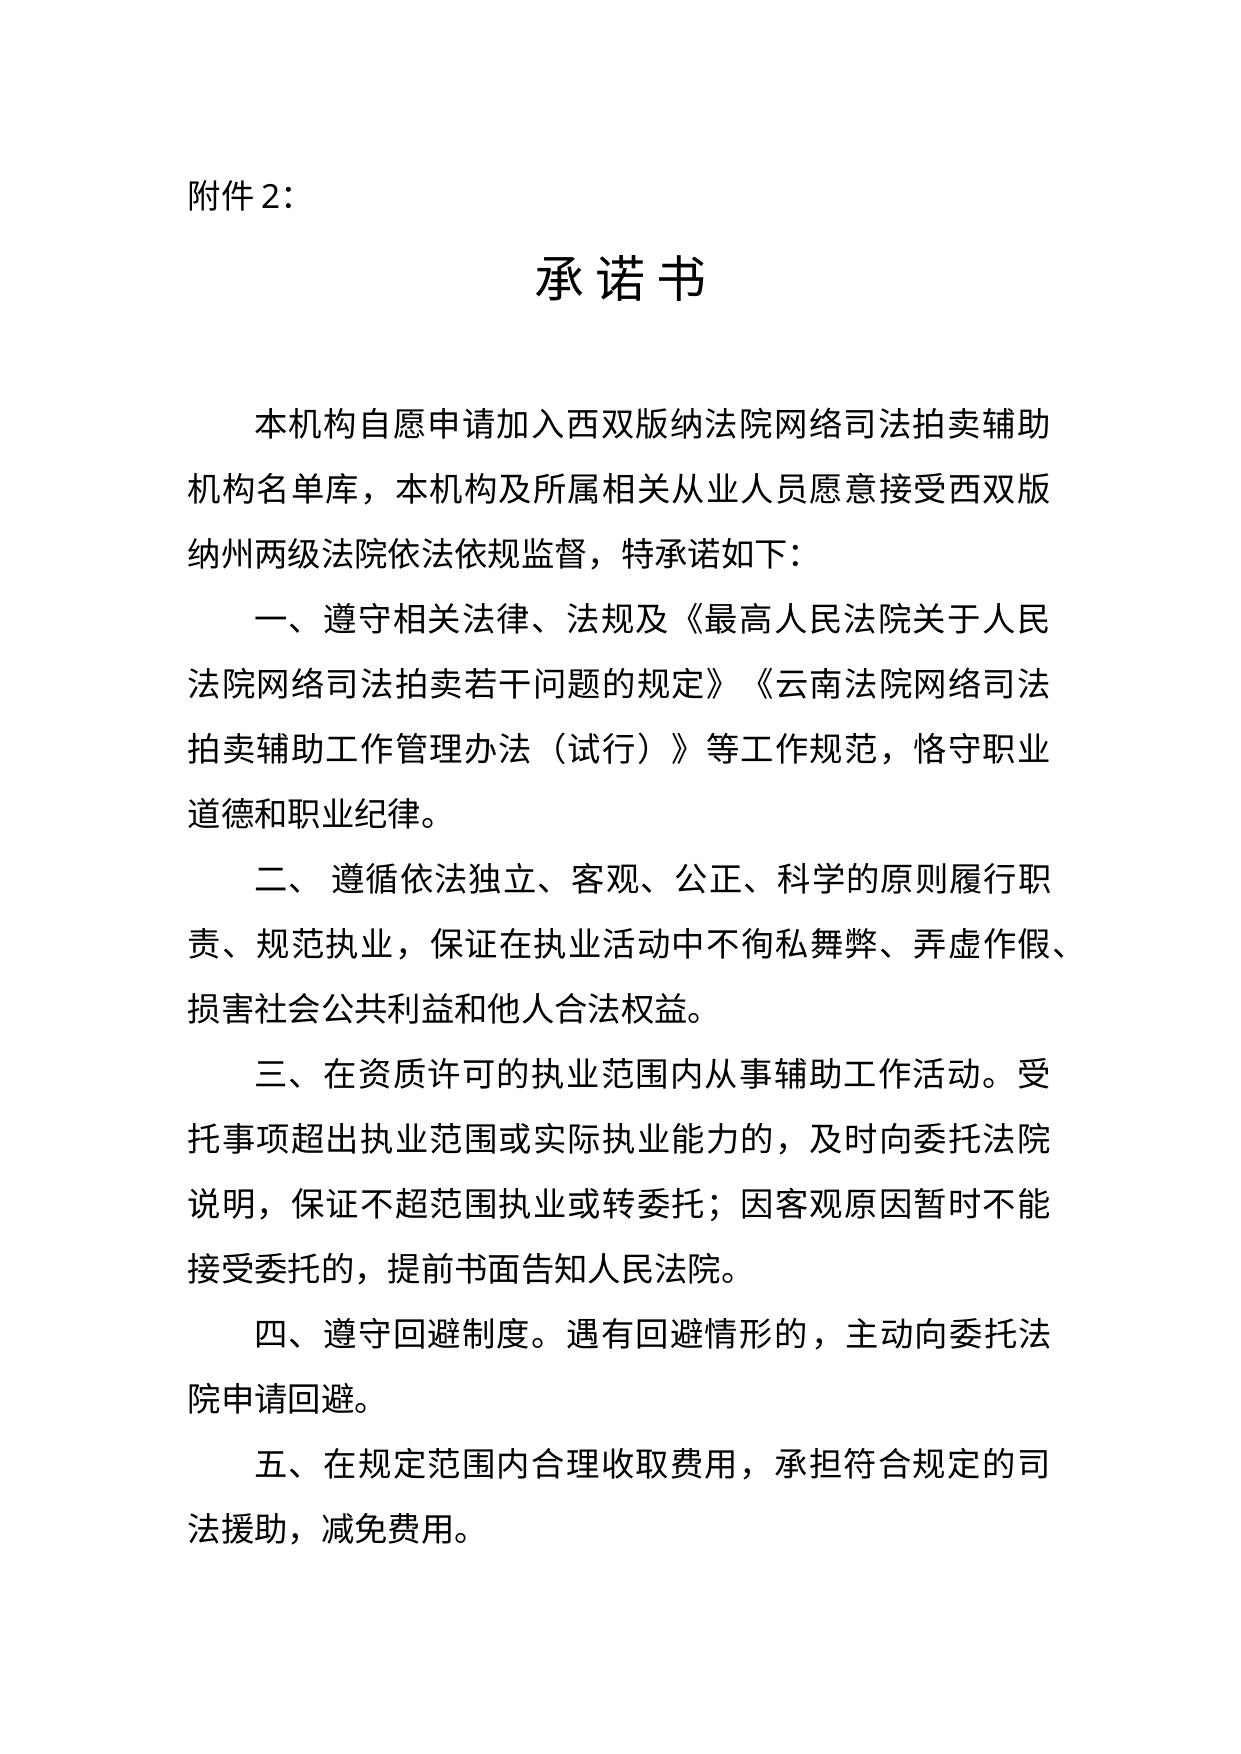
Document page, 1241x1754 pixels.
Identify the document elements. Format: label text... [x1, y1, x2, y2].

text 本机构自愿申请加入西双版纳法院网络司法拍卖辅助机构名单库，本机构及所属相关从业人员愿意接受西双版纳州两级法院依法依规监督，特承诺如下： [187, 389, 1053, 584]
text 承 诺 书 [187, 227, 1053, 324]
text 三、在资质许可的执业范围内从事辅助工作活动。受托事项超出执业范围或实际执业能力的，及时向委托法院说明，保证不超范围执业或转委托；因客观原因暂时不能接受委托的，提前书面告知人民法院。 [187, 1039, 1053, 1299]
text 四、遵守回避制度。遇有回避情形的，主动向委托法院申请回避。 [187, 1299, 1053, 1429]
text 一、遵守相关法律、法规及《最高人民法院关于人民法院网络司法拍卖若干问题的规定》《云南法院网络司法拍卖辅助工作管理办法（试行）》等工作规范，恪守职业道德和职业纪律。 [187, 584, 1053, 844]
text 五、在规定范围内合理收取费用，承担符合规定的司法援助，减免费用。 [187, 1429, 1053, 1559]
text 二、 遵循依法独立、客观、公正、科学的原则履行职责、规范执业，保证在执业活动中不徇私舞弊、弄虚作假、损害社会公共利益和他人合法权益。 [187, 844, 1053, 1039]
text 附件2： [187, 162, 1053, 227]
